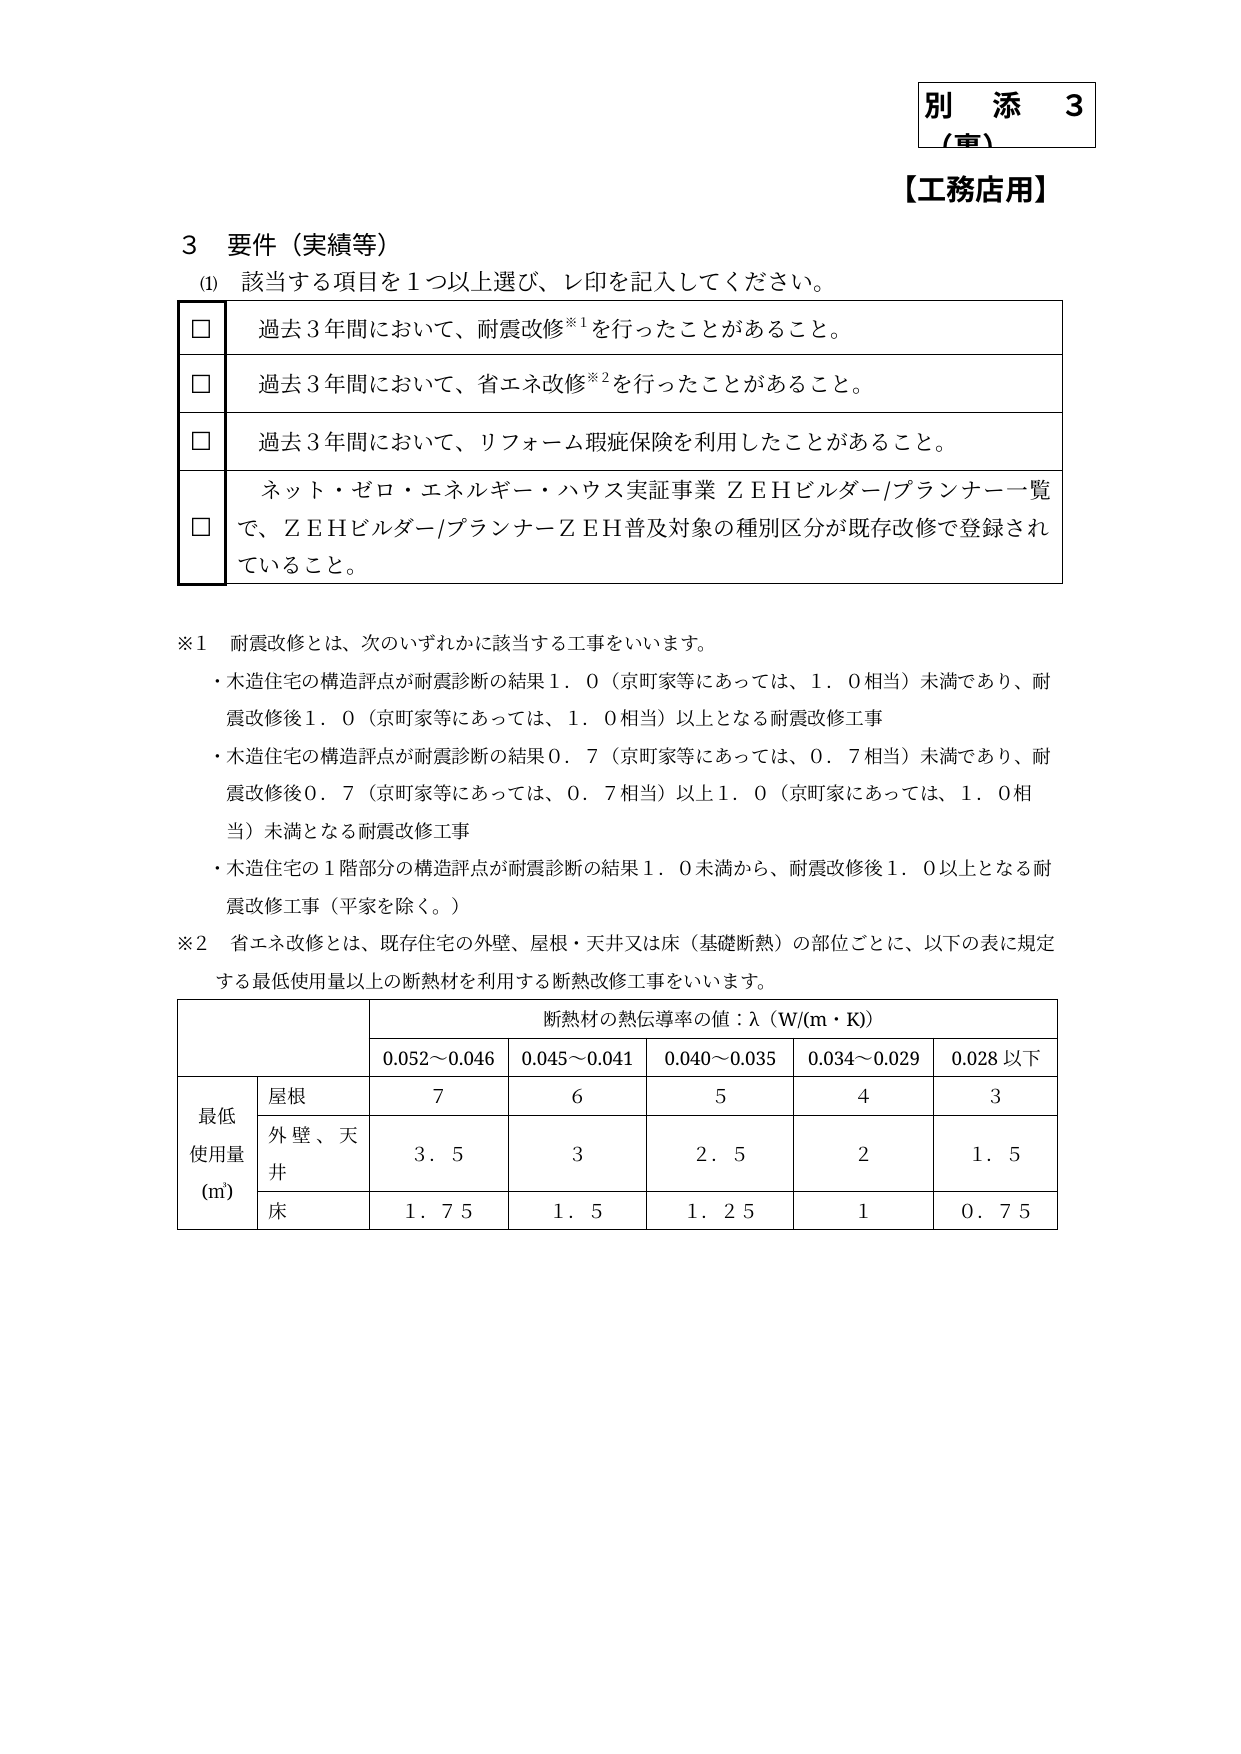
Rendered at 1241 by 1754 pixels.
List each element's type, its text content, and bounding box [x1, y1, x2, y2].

table_cell 外壁、天井 [258, 1116, 369, 1191]
table_cell １．５ [509, 1192, 646, 1229]
table_header 断熱材の熱伝導率の値：λ（W/(m・K)） [370, 1000, 1057, 1037]
table_cell ７ [370, 1077, 508, 1114]
table_cell 0.040～0.035 [647, 1039, 793, 1076]
table_cell ３ [934, 1077, 1057, 1114]
table_cell 過去３年間において、リフォーム瑕疵保険を利用したことがあること。 [227, 413, 1062, 470]
text ※１ 耐震改修とは、次のいずれかに該当する工事をいいます。 [177, 624, 1063, 661]
table_cell 過去３年間において、省エネ改修※２を行ったことがあること。 [227, 355, 1062, 412]
table_cell ４ [794, 1077, 933, 1114]
text ※２ 省エネ改修とは、既存住宅の外壁、屋根・天井又は床（基礎断熱）の部位ごとに、以下の表に規定する最低使用量以上の断熱材を利用する断熱改修工事をいいます。 [177, 924, 1063, 999]
table_cell １ [794, 1192, 933, 1229]
text ３ 要件（実績等） [177, 225, 969, 262]
table_cell １．７５ [370, 1192, 508, 1229]
table_header 過去３年間において、耐震改修※１を行ったことがあること。 [227, 301, 1062, 354]
text 【工務店用】 [177, 150, 1063, 225]
table_cell ネット・ゼロ・エネルギー・ハウス実証事業 ＺＥＨビルダー/プランナー一覧で、ＺＥＨビルダー/プランナーＺＥＨ普及対象の種別区分が既存改修で登録されていること。 [227, 471, 1062, 583]
table_cell ３ [509, 1116, 646, 1191]
table_cell １．５ [934, 1116, 1057, 1191]
table_cell 0.034～0.029 [794, 1039, 933, 1076]
table_header [178, 1000, 369, 1076]
table_cell ３．５ [370, 1116, 508, 1191]
table_cell １．２５ [647, 1192, 793, 1229]
text ・木造住宅の構造評点が耐震診断の結果１．０（京町家等にあっては、１．０相当）未満であり、耐震改修後１．０（京町家等にあっては、１．０相当）以上となる耐震改修工事 [208, 661, 1063, 736]
table_cell 屋根 [258, 1077, 369, 1114]
table_cell ２ [794, 1116, 933, 1191]
table_cell ０．７５ [934, 1192, 1057, 1229]
table_cell 最低 使用量 (㎥) [178, 1077, 257, 1229]
table_cell ５ [647, 1077, 793, 1114]
table_cell ６ [509, 1077, 646, 1114]
text ・木造住宅の構造評点が耐震診断の結果０．７（京町家等にあっては、０．７相当）未満であり、耐震改修後０．７（京町家等にあっては、０．７相当）以上１．０（京町家にあっては、１．０相当）未満となる耐震改修工事 [208, 736, 1063, 849]
table_cell 0.045～0.041 [509, 1039, 646, 1076]
table_cell 0.028 以下 [934, 1039, 1057, 1076]
table_cell 0.052～0.046 [370, 1039, 508, 1076]
table_cell ２．５ [647, 1116, 793, 1191]
text ・木造住宅の１階部分の構造評点が耐震診断の結果１．０未満から、耐震改修後１．０以上となる耐震改修工事（平家を除く。） [208, 849, 1063, 924]
table_cell 床 [258, 1192, 369, 1229]
text ⑴ 該当する項目を１つ以上選び、レ印を記入してください。 [199, 262, 1063, 300]
